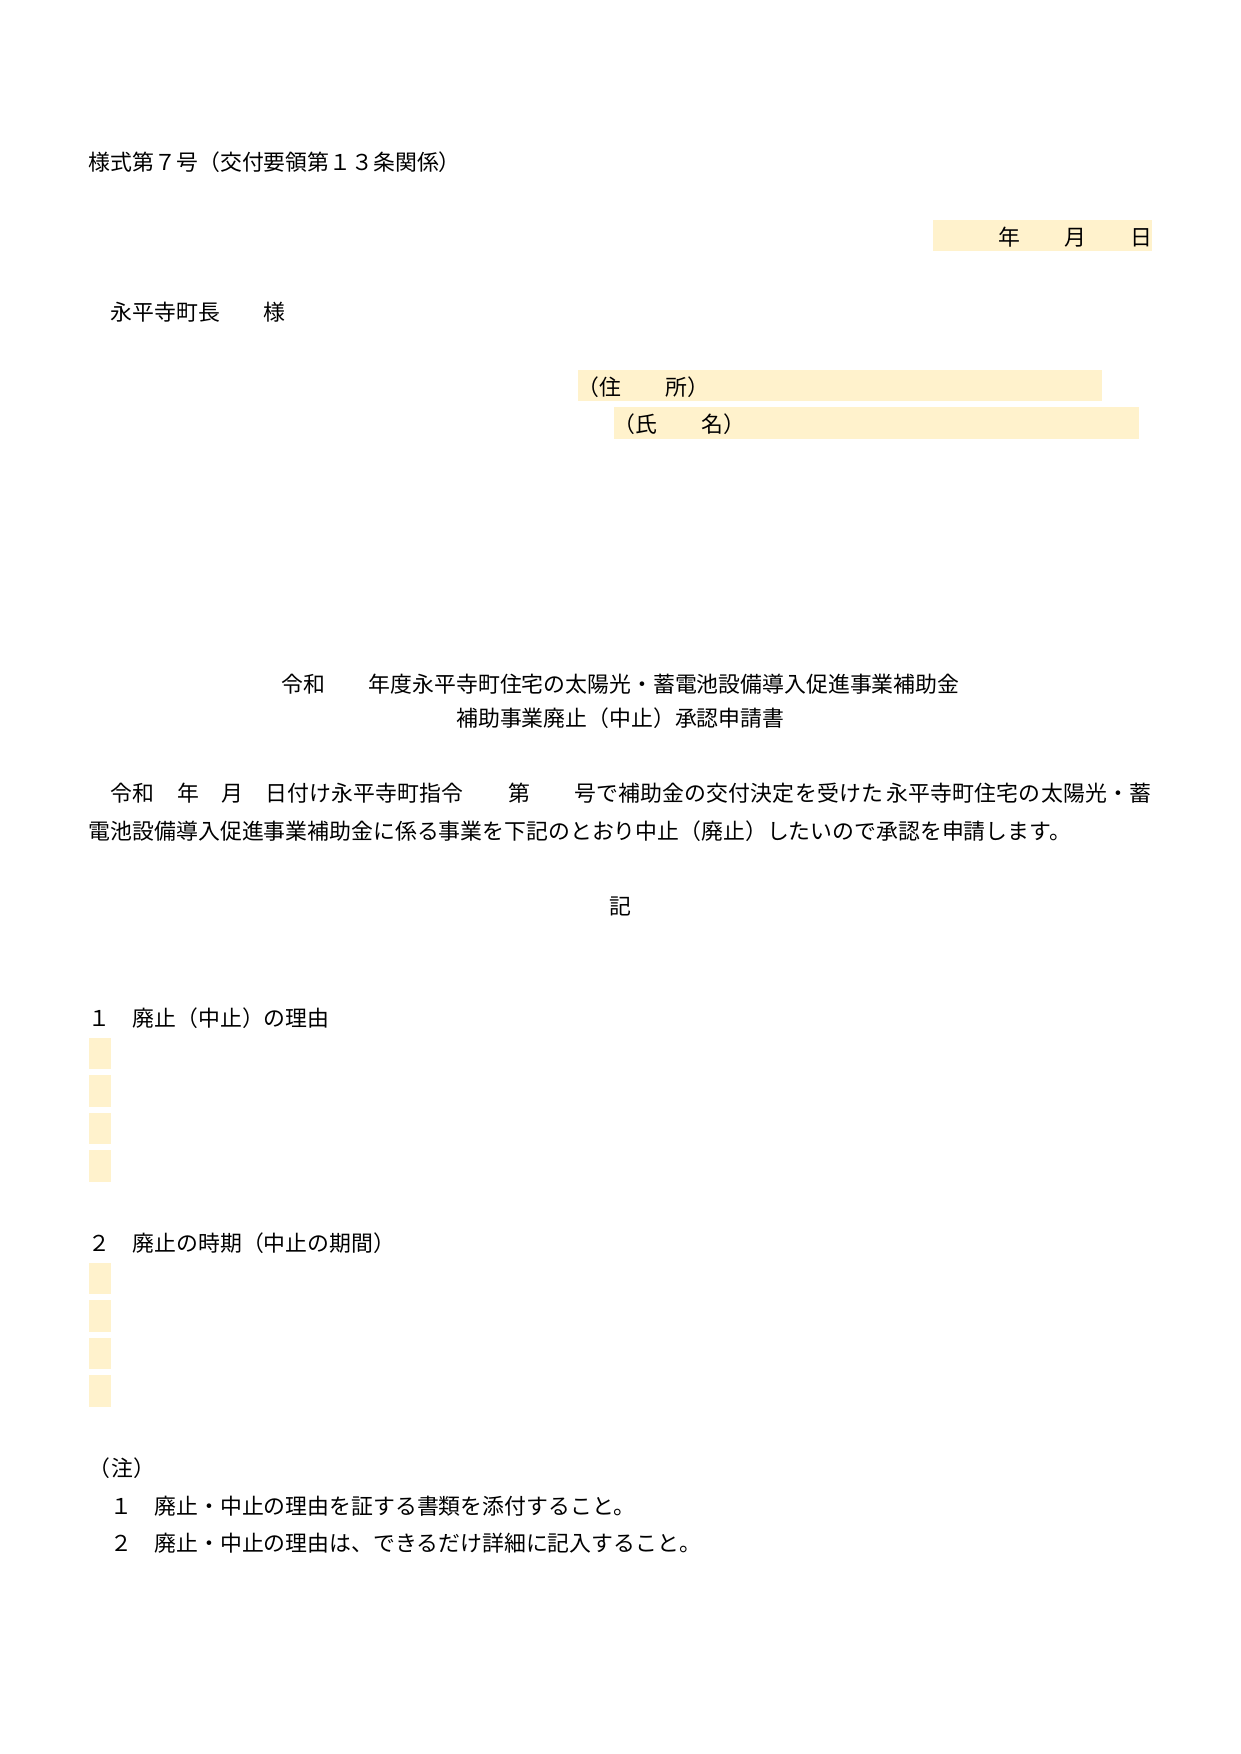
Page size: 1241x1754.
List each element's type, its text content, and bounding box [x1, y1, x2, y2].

text 年 月 日 [89, 217, 1152, 254]
text １ 廃止（中止）の理由 [89, 998, 1152, 1036]
text （注） [89, 1448, 1152, 1486]
text 令和 年度永平寺町住宅の太陽光・蓄電池設備導入促進事業補助金 [89, 667, 1152, 698]
text 様式第７号（交付要領第１３条関係） [89, 142, 1152, 179]
text １ 廃止・中止の理由を証する書類を添付すること。 [89, 1486, 1152, 1523]
text ２ 廃止・中止の理由は、できるだけ詳細に記入すること。 [89, 1523, 1152, 1561]
text 令和 年 月 日付け永平寺町指令 第 号で補助金の交付決定を受けた永平寺町住宅の太陽光・蓄電池設備導入促進事業補助金に係る事業を下記のとおり中止（廃止）したいので承認を申請します。 [89, 773, 1152, 848]
text 補助事業廃止（中止）承認申請書 [89, 698, 1152, 736]
text （氏 名） [89, 404, 1152, 442]
text 記 [89, 886, 1152, 923]
text ２ 廃止の時期（中止の期間） [89, 1223, 1152, 1261]
text 永平寺町長 様 [89, 292, 1152, 329]
text （住 所） [89, 367, 1152, 404]
